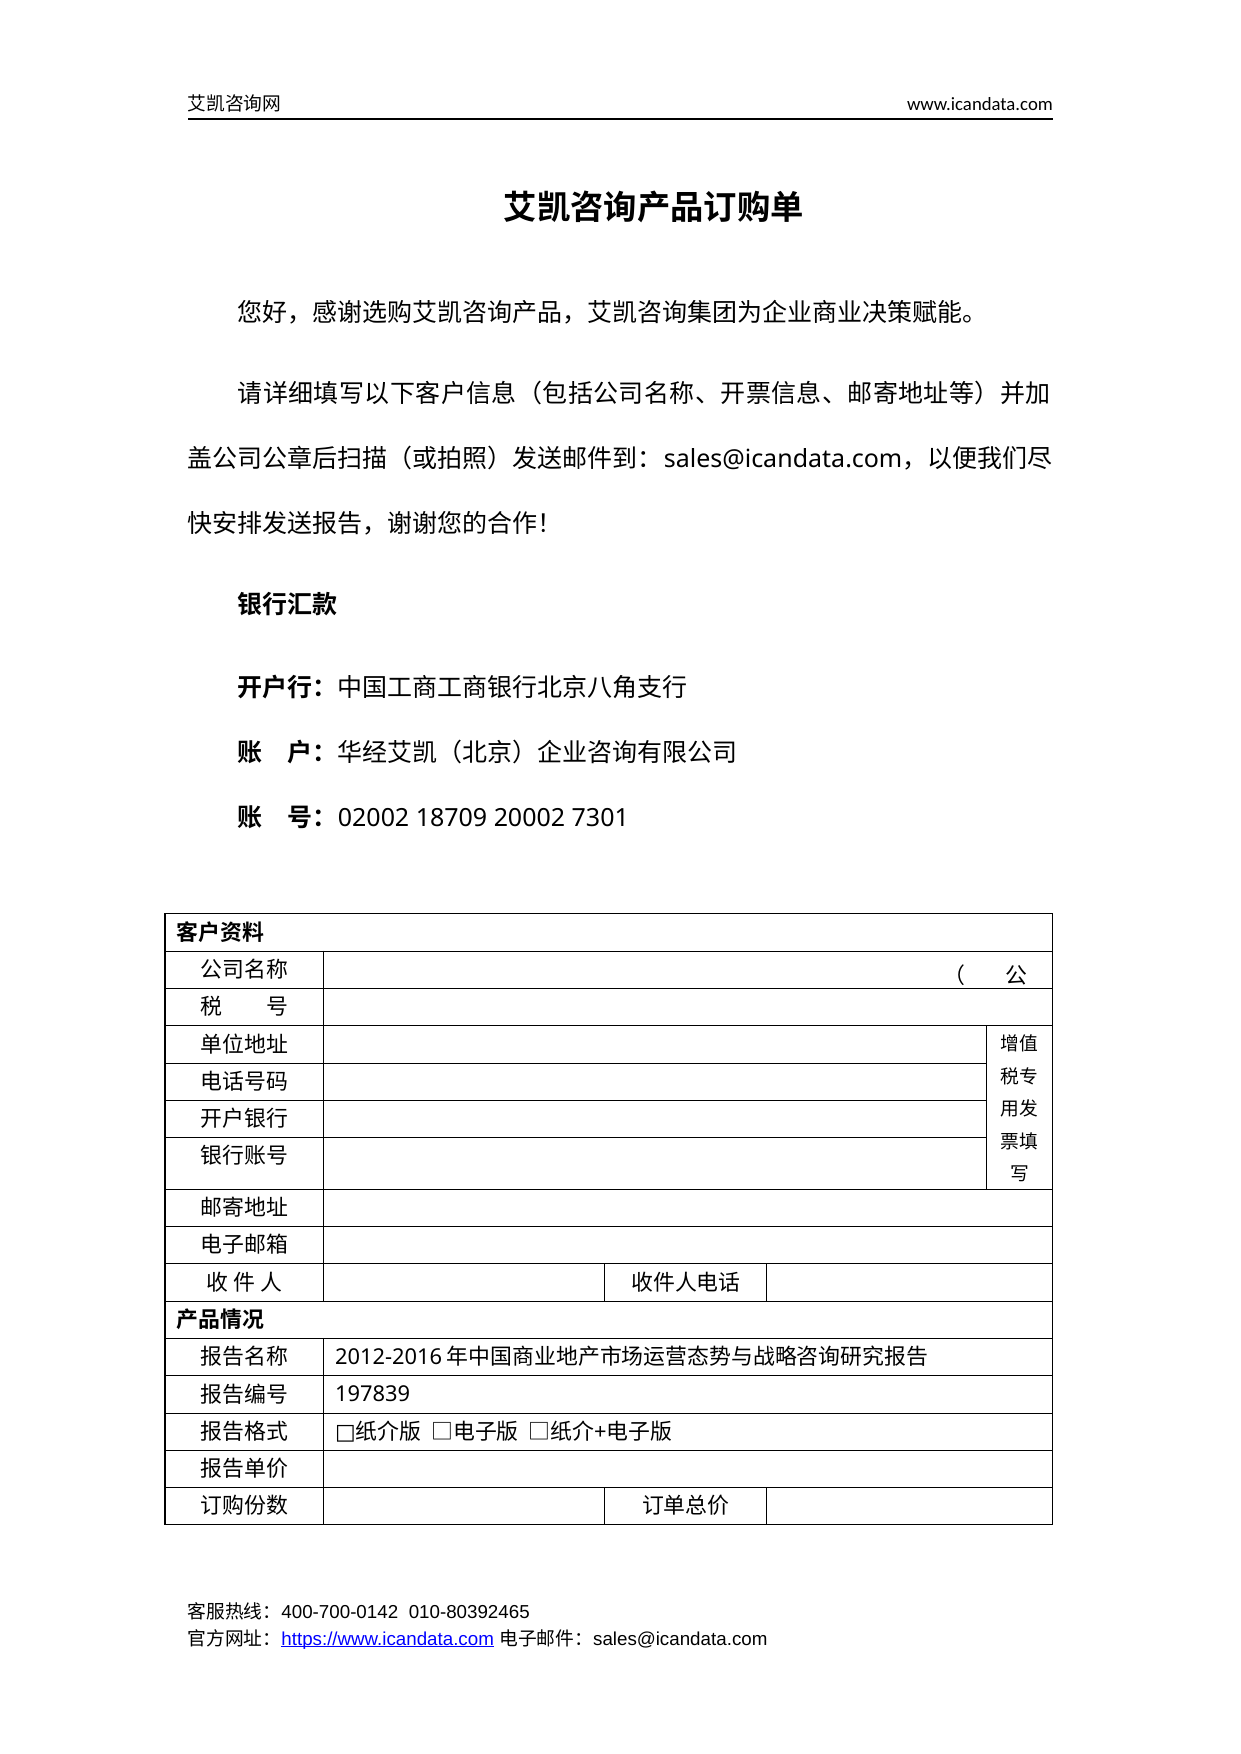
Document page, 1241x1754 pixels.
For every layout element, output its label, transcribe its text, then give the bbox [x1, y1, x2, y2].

table_cell [324, 1101, 986, 1137]
text 请详细填写以下客户信息（包括公司名称、开票信息、邮寄地址等）并加盖公司公章后扫描（或拍照）发送邮件到：sales@icandata.com，以便我们尽快安排发送报告，谢谢您的合作！ [187, 359, 1053, 554]
table_cell 单位地址 [166, 1026, 323, 1062]
table_cell 报告名称 [166, 1339, 323, 1375]
table_cell [767, 1264, 1052, 1301]
table_cell [324, 1488, 604, 1524]
table_cell [324, 1190, 1052, 1226]
table_cell 公司名称 [166, 952, 323, 988]
table_cell 订单总价 [605, 1488, 766, 1524]
table_cell 197839 [324, 1376, 1052, 1412]
text 艾凯咨询产品订购单 [187, 172, 1053, 237]
text 银行汇款 [187, 570, 1053, 635]
table_cell 电子邮箱 [166, 1227, 323, 1263]
table_header 客户资料 [166, 914, 1052, 951]
table_cell [324, 952, 1052, 988]
table_cell 收 件 人 [166, 1264, 323, 1301]
table_cell 报告编号 [166, 1376, 323, 1412]
table_cell 2012-2016年中国商业地产市场运营态势与战略咨询研究报告 [324, 1339, 1052, 1375]
table_cell 电话号码 [166, 1064, 323, 1100]
table_cell 银行账号 [166, 1138, 323, 1189]
table_cell [324, 1138, 986, 1189]
table_cell [767, 1488, 1052, 1524]
table_cell [324, 1264, 604, 1301]
table_cell 税 号 [166, 989, 323, 1025]
table_cell 开户银行 [166, 1101, 323, 1137]
table_cell 邮寄地址 [166, 1190, 323, 1226]
table_cell [324, 1026, 986, 1062]
table_cell 报告单价 [166, 1451, 323, 1487]
text 账 号：02002 18709 20002 7301 [187, 783, 1053, 848]
table_cell 订购份数 [166, 1488, 323, 1524]
table_cell [324, 1064, 986, 1100]
table_cell 报告格式 [166, 1414, 323, 1450]
table_cell 收件人电话 [605, 1264, 766, 1301]
table_cell [324, 989, 1052, 1025]
text 开户行：中国工商工商银行北京八角支行 [187, 653, 1053, 718]
text 您好，感谢选购艾凯咨询产品，艾凯咨询集团为企业商业决策赋能。 [187, 278, 1053, 343]
table_cell 产品情况 [166, 1302, 1052, 1338]
table_cell [324, 1451, 1052, 1487]
text 账 户：华经艾凯（北京）企业咨询有限公司 [187, 718, 1053, 783]
table_cell [324, 1227, 1052, 1263]
table_cell □纸介版 □电子版 □纸介+电子版 [324, 1414, 1052, 1450]
table_cell 增值税专用发票填写 [987, 1026, 1052, 1189]
